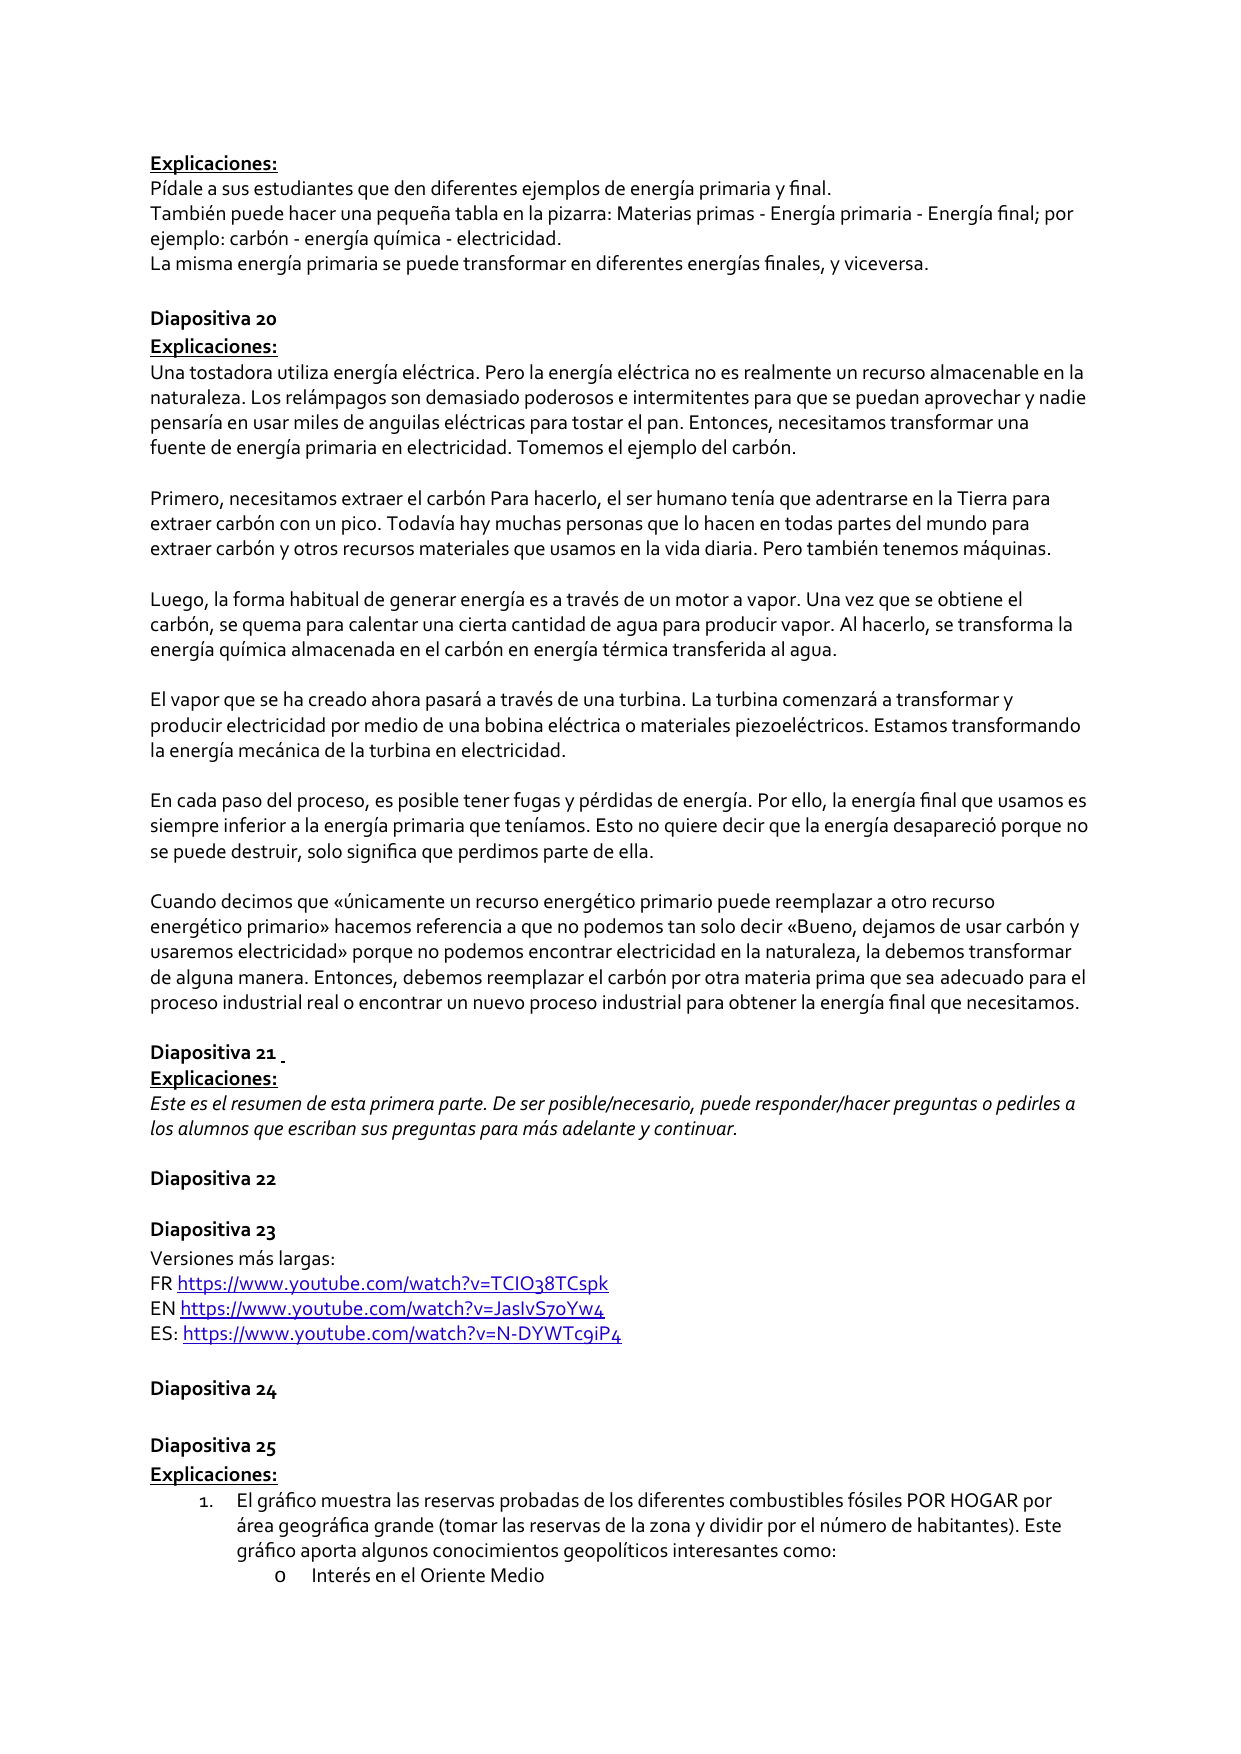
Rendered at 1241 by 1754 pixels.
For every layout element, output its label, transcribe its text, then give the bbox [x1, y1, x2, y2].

text Versiones más largas: FR https://www.youtube.com/watch?v=TCIO38TCspk EN https://www.youtube.com/watch?v=JasIvS7oYw4 [150, 1245, 1090, 1321]
text Diapositiva 25 [150, 1433, 1090, 1458]
text Diapositiva 21 [150, 1040, 1090, 1065]
text En cada paso del proceso, es posible tener fugas y pérdidas de energía. Por ello, la energía final que usamos es siempre inferior a la energía primaria que teníamos. Esto no quiere decir que la energía desapareció porque no se puede destruir, solo significa que perdimos parte de ella. Cuando decimos que «únicamente un recurso energético primario puede reemplazar a otro recurso energético primario» hacemos referencia a que no podemos tan solo decir «Bueno, dejamos de usar carbón y usaremos electricidad» porque no podemos encontrar electricidad en la naturaleza, la debemos transformar de alguna manera. Entonces, debemos reemplazar el carbón por otra materia prima que sea adecuado para el proceso industrial real o encontrar un nuevo proceso industrial para obtener la energía final que necesitamos. [150, 788, 1090, 1014]
list Interés en el Oriente Medio [274, 1563, 1090, 1589]
text Diapositiva 22 [150, 1166, 1090, 1191]
list El gráfico muestra las reservas probadas de los diferentes combustibles fósiles POR HOGAR por área geográfica grande (tomar las reservas de la zona y dividir por el número de habitantes). Este gráfico aporta algunos conocimientos geopolíticos interesantes como: [199, 1487, 1090, 1563]
text Diapositiva 24 [150, 1375, 1090, 1400]
text Diapositiva 23 [150, 1216, 1090, 1241]
text ES: https://www.youtube.com/watch?v=N-DYWTc9iP4 [150, 1321, 1090, 1346]
text El vapor que se ha creado ahora pasará a través de una turbina. La turbina comenzará a transformar y producir electricidad por medio de una bobina eléctrica o materiales piezoeléctricos. Estamos transformando la energía mecánica de la turbina en electricidad. [150, 687, 1090, 762]
text Explicaciones: [150, 1065, 1090, 1090]
text Explicaciones: Una tostadora utiliza energía eléctrica. Pero la energía eléctrica no es realmente un recurso almacenable en la naturaleza. Los relámpagos son demasiado poderosos e intermitentes para que se puedan aprovechar y nadie pensaría en usar miles de anguilas eléctricas para tostar el pan. Entonces, necesitamos transformar una fuente de energía primaria en electricidad. Tomemos el ejemplo del carbón. [150, 334, 1090, 460]
text Este es el resumen de esta primera parte. De ser posible/necesario, puede responder/hacer preguntas o pedirles a los alumnos que escriban sus preguntas para más adelante y continuar. [150, 1090, 1090, 1141]
text Primero, necesitamos extraer el carbón Para hacerlo, el ser humano tenía que adentrarse en la Tierra para extraer carbón con un pico. Todavía hay muchas personas que lo hacen en todas partes del mundo para extraer carbón y otros recursos materiales que usamos en la vida diaria. Pero también tenemos máquinas. [150, 485, 1090, 561]
text Explicaciones: Pídale a sus estudiantes que den diferentes ejemplos de energía primaria y final. También puede hacer una pequeña tabla en la pizarra: Materias primas - Energía primaria - Energía final; por ejemplo: carbón - energía química - electricidad. La misma energía primaria se puede transformar en diferentes energías finales, y viceversa. [150, 150, 1090, 276]
text Luego, la forma habitual de generar energía es a través de un motor a vapor. Una vez que se obtiene el carbón, se quema para calentar una cierta cantidad de agua para producir vapor. Al hacerlo, se transforma la energía química almacenada en el carbón en energía térmica transferida al agua. [150, 586, 1090, 662]
text Diapositiva 20 [150, 305, 1090, 330]
text Explicaciones: [150, 1462, 1090, 1487]
